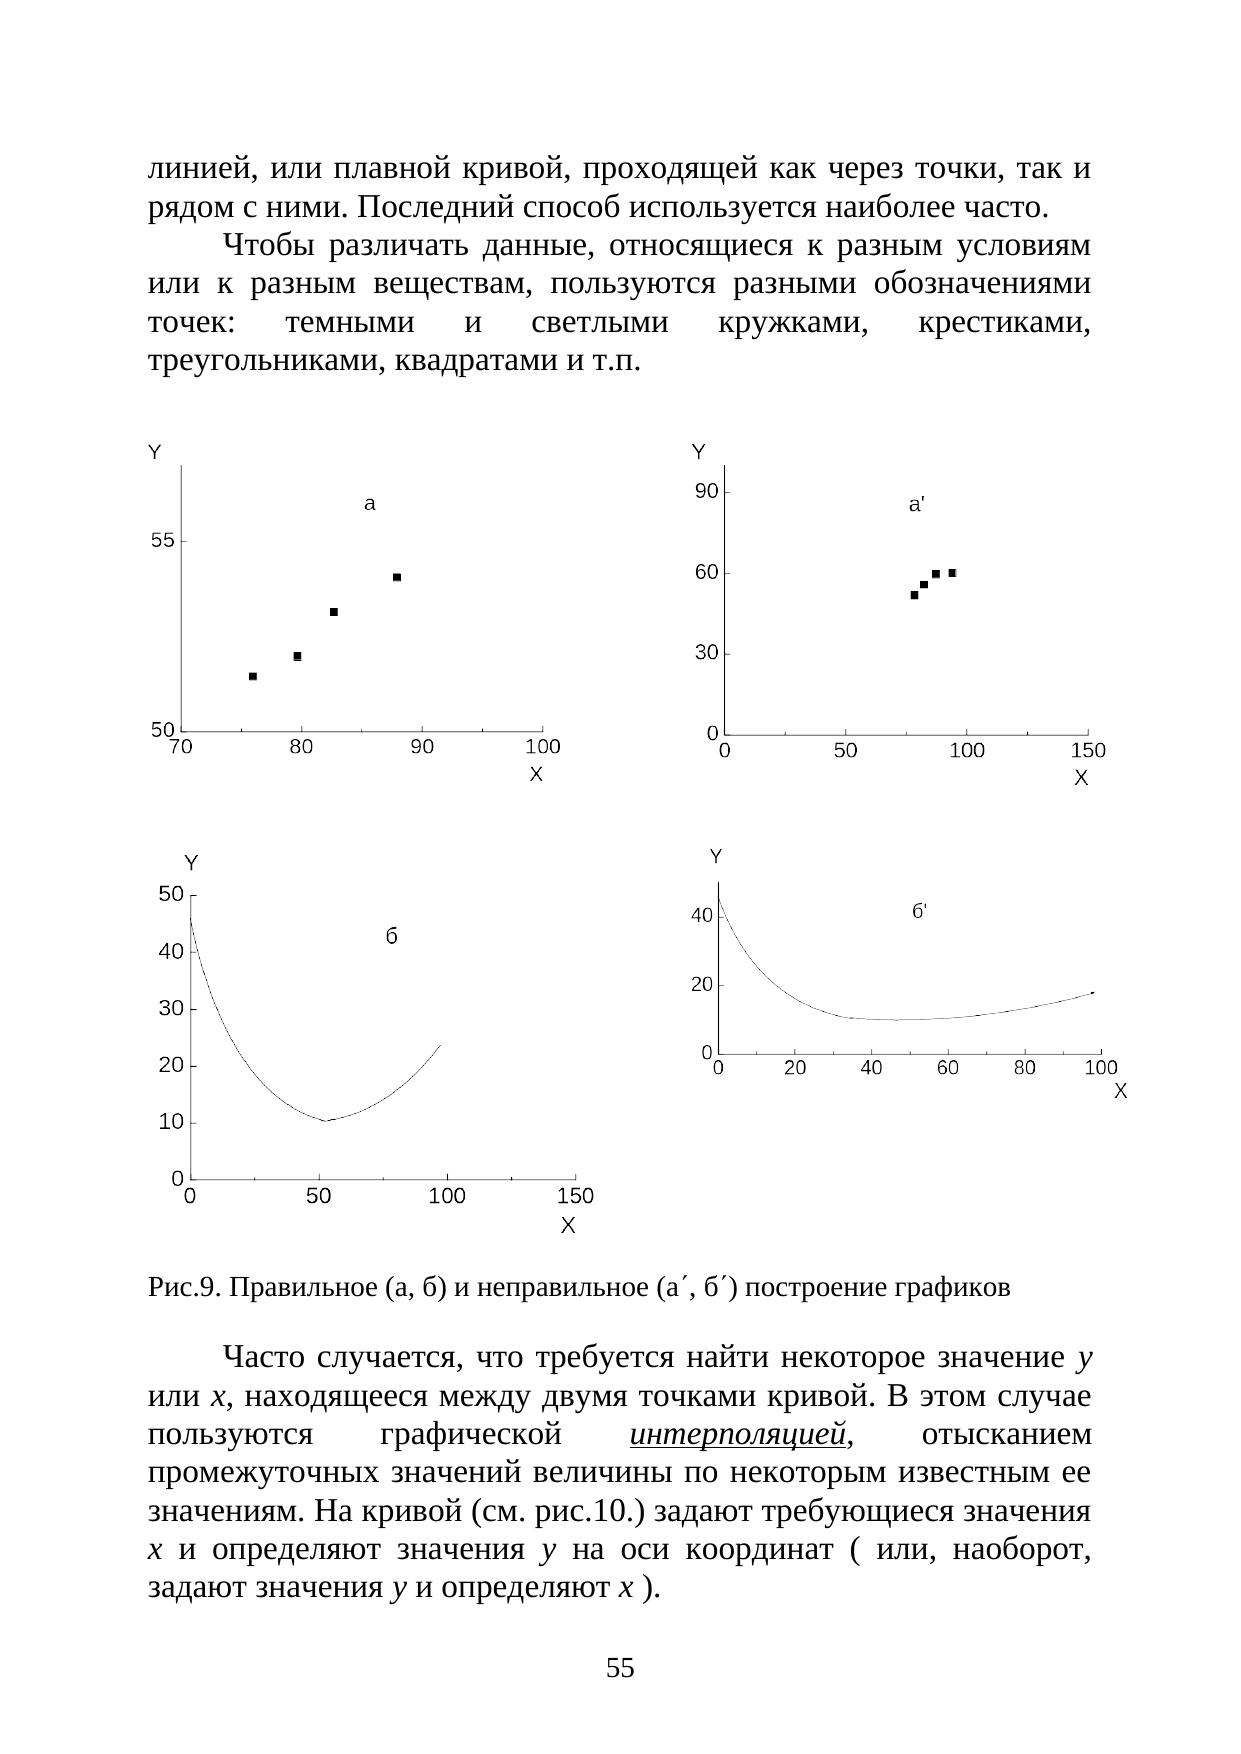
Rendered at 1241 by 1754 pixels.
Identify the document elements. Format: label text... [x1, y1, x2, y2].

table_header [74, 411, 634, 819]
table_header [634, 411, 1190, 819]
text Рис.9. Правильное (а, б) и неправильное (а, б) построение графиков [148, 1269, 1092, 1303]
table_cell [74, 820, 634, 1269]
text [148, 148, 1092, 224]
table_cell [634, 820, 1190, 1269]
text Чтобы различать данные, относящиеся к разным условиям или к разным веществам, пользуются разными обозначениями точек: темными и светлыми кружками, крестиками, треугольниками, квадратами и т.п. [148, 224, 1092, 378]
text Часто случается, что требуется найти некоторое значение у или х, находящееся между двумя точками кривой. В этом случае пользуются графической интерполяцией, отысканием промежуточных значений величины по некоторым известным ее значениям. На кривой (см. рис.10.) задают требующиеся значения х и определяют значения у на оси координат ( или, наоборот, задают значения у и определяют х ). [148, 1337, 1092, 1605]
